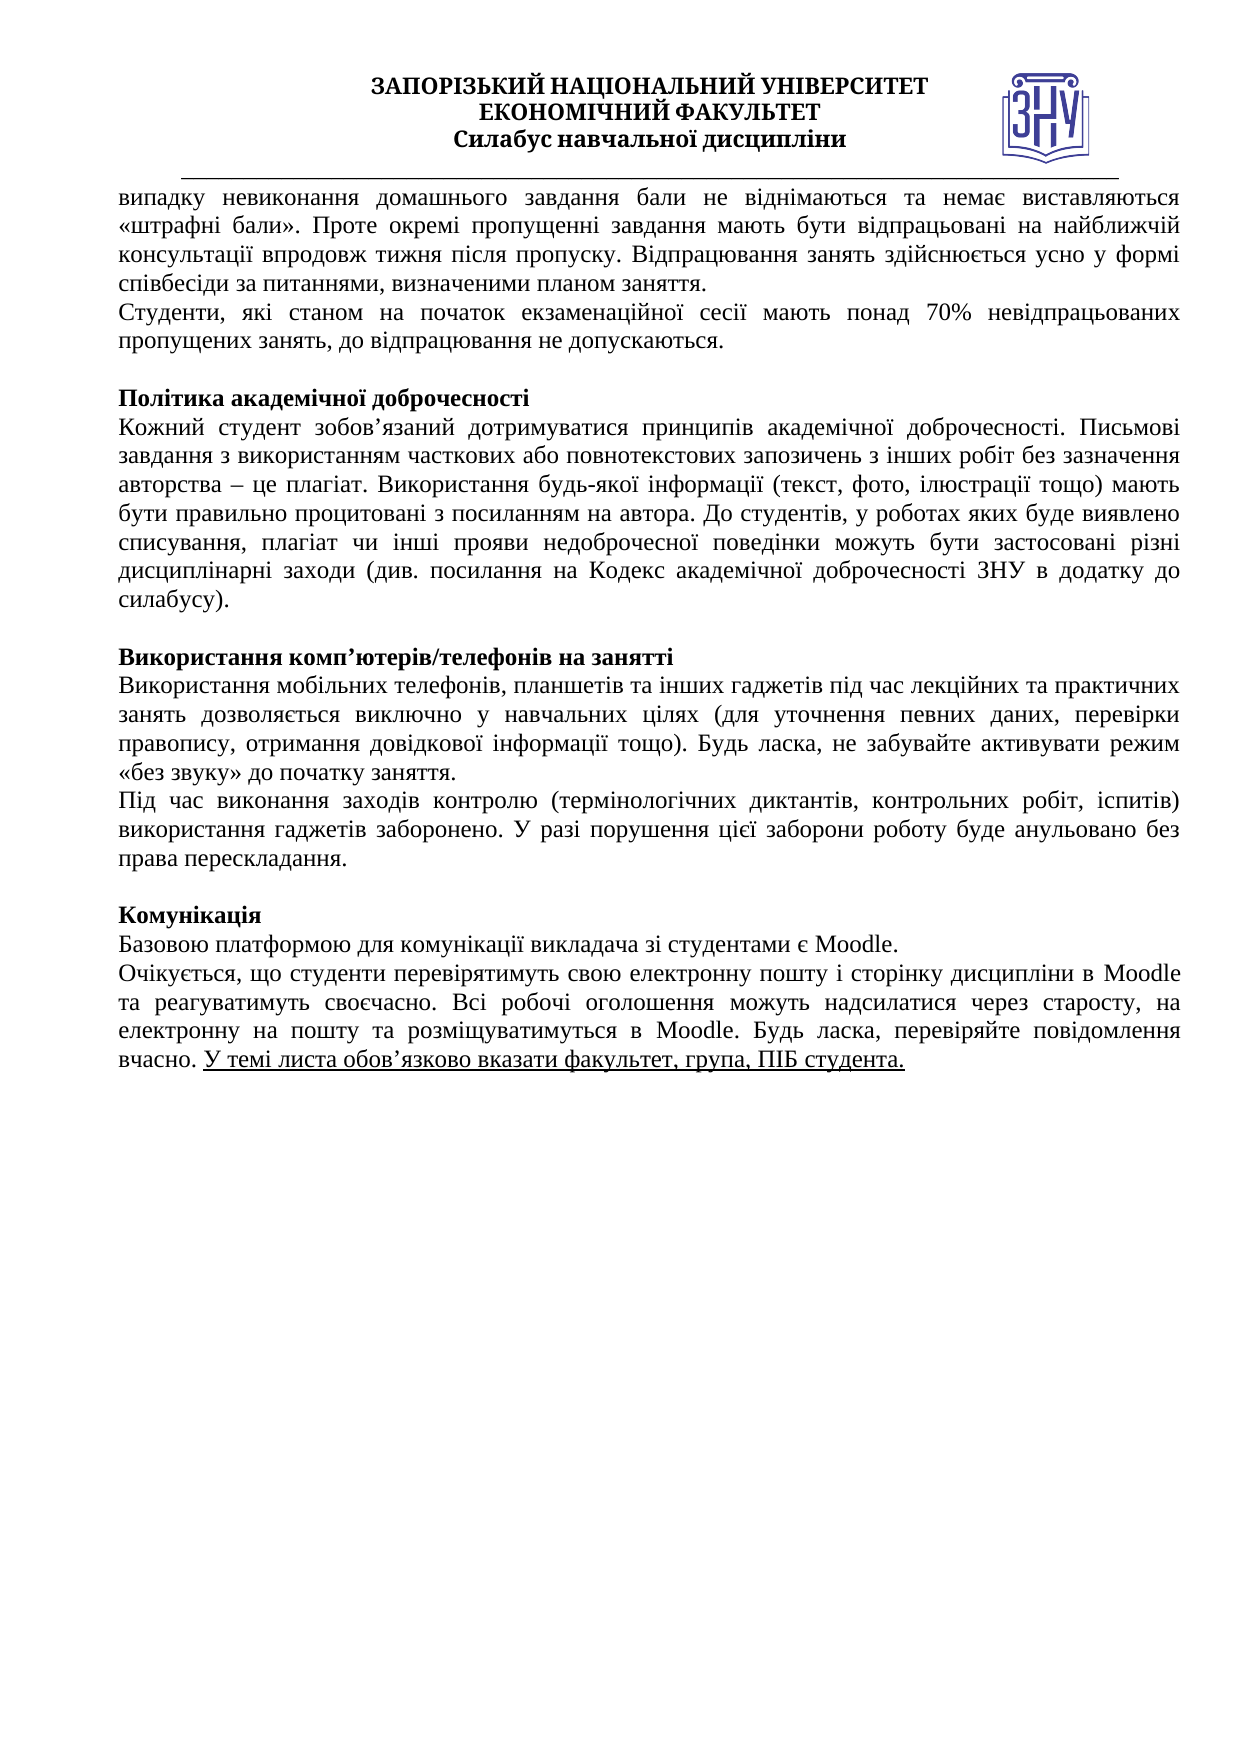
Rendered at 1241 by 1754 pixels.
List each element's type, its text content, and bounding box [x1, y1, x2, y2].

text Кожний студент зобов’язаний дотримуватися принципів академічної доброчесності. Письмові завдання з використанням часткових або повнотекстових запозичень з інших робіт без зазначення авторства – це плагіат. Використання будь-якої інформації (текст, фото, ілюстрації тощо) мають бути правильно процитовані з посиланням на автора. До студентів, у роботах яких буде виявлено списування, плагіат чи інші прояви недоброчесної поведінки можуть бути застосовані різні дисциплінарні заходи (див. посилання на Кодекс академічної доброчесності ЗНУ в додатку до силабусу). [118, 412, 1181, 613]
text Очікується, що студенти перевірятимуть свою електронну пошту і сторінку дисципліни в Moodle та реагуватимуть своєчасно. Всі робочі оголошення можуть надсилатися через старосту, на електронну на пошту та розміщуватимуться в Moodle. Будь ласка, перевіряйте повідомлення вчасно. У темі листа обов’язково вказати факультет, група, ПІБ студента. [118, 958, 1181, 1073]
text Студенти, які станом на початок екзаменаційної сесії мають понад 70% невідпрацьованих пропущених занять, до відпрацювання не допускаються. [118, 297, 1181, 354]
text Політика академічної доброчесності [118, 383, 1181, 412]
text Комунікація [118, 900, 1181, 929]
picture [1002, 73, 1090, 164]
text Використання мобільних телефонів, планшетів та інших гаджетів під час лекційних та практичних занять дозволяється виключно у навчальних цілях (для уточнення певних даних, перевірки правопису, отримання довідкової інформації тощо). Будь ласка, не забувайте активувати режим «без звуку» до початку заняття. [118, 670, 1181, 785]
text Використання комп’ютерів/телефонів на занятті [118, 642, 1181, 670]
text Під час виконання заходів контролю (термінологічних диктантів, контрольних робіт, іспитів) використання гаджетів заборонено. У разі порушення цієї заборони роботу буде анульовано без права перескладання. [118, 785, 1181, 872]
text Базовою платформою для комунікації викладача зі студентами є Moodle. [118, 929, 1181, 958]
